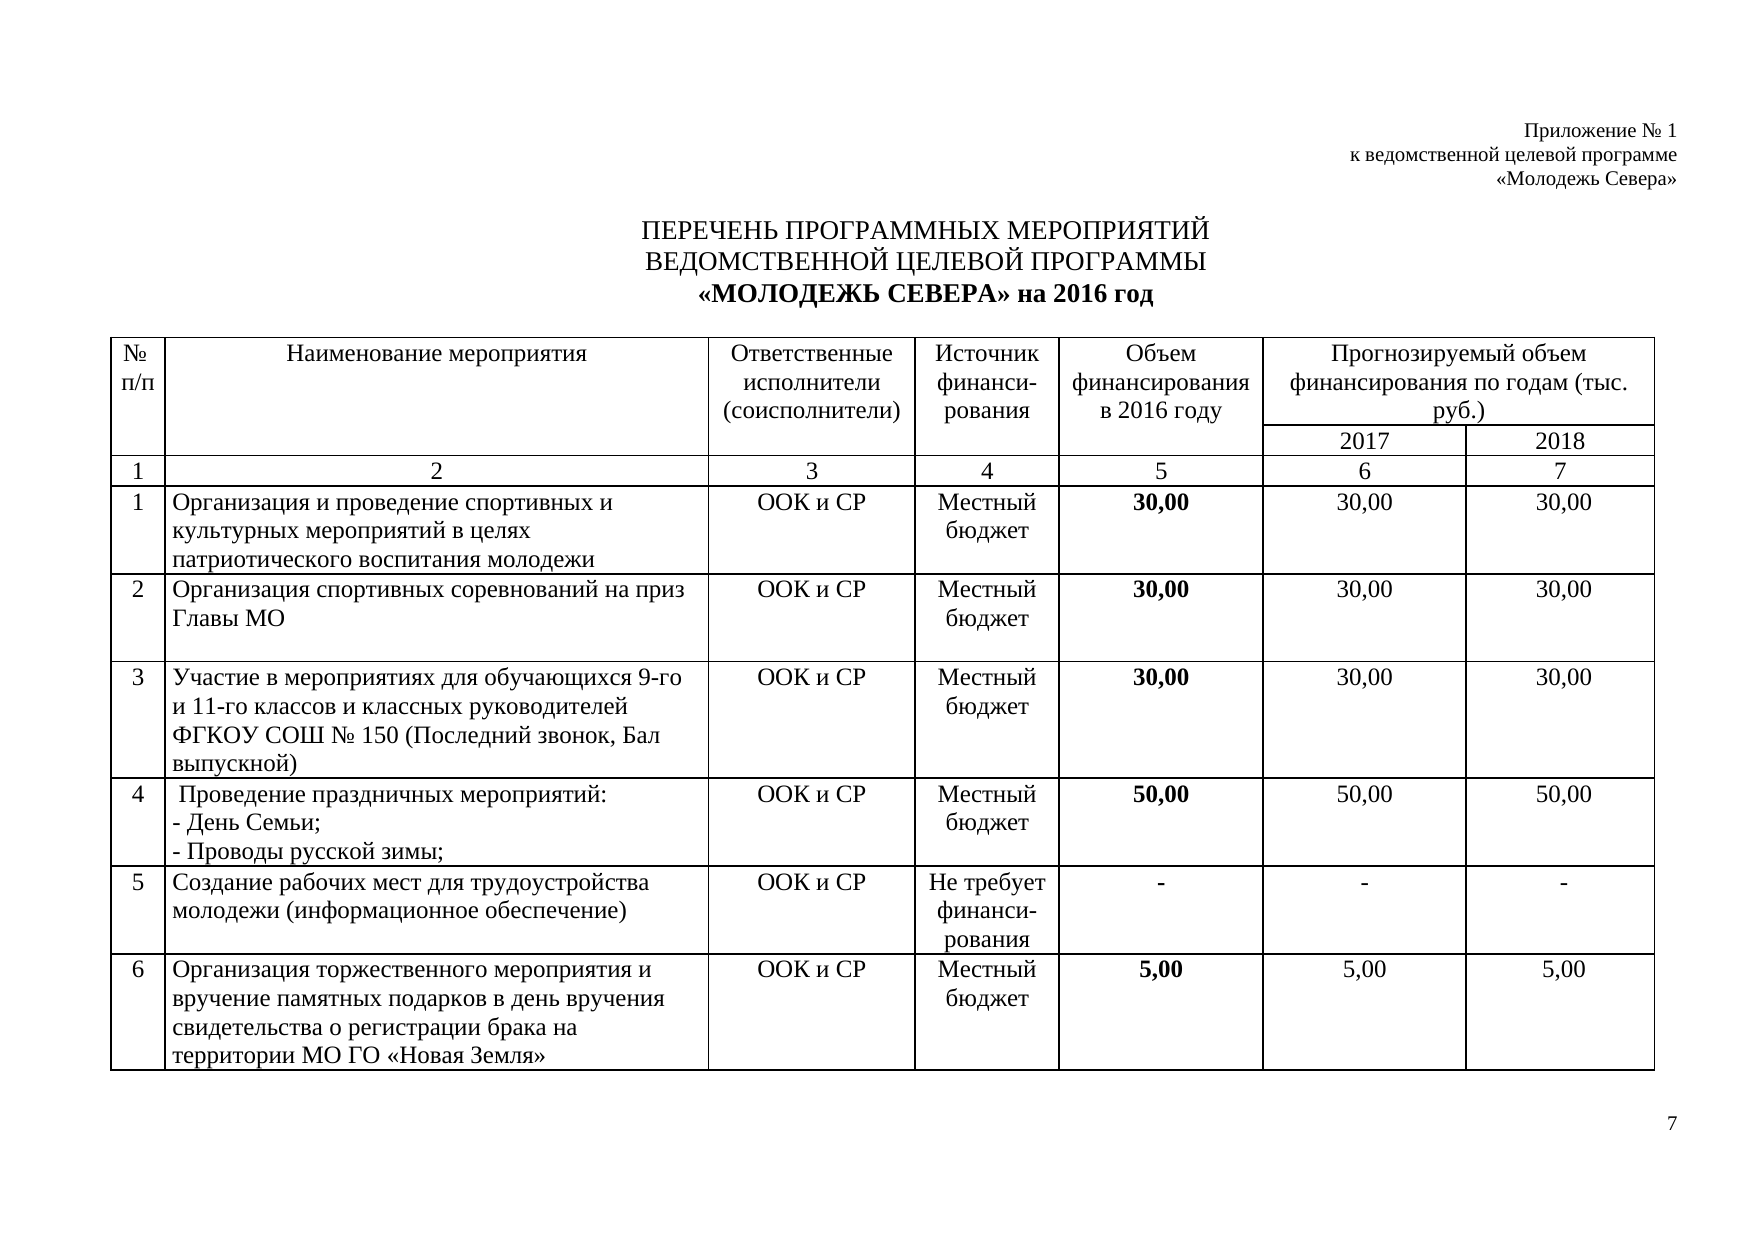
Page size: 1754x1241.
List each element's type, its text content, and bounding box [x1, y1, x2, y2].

table_cell 3 [112, 662, 164, 777]
table_cell Местный бюджет [916, 662, 1058, 777]
table_cell Местный бюджет [916, 575, 1058, 661]
table_cell 2 [166, 456, 708, 485]
text ВЕДОМСТВЕННОЙ ЦЕЛЕВОЙ ПРОГРАММЫ [118, 246, 1677, 277]
table_cell 5,00 [1060, 955, 1262, 1069]
table_cell 30,00 [1467, 575, 1654, 661]
table_cell ООК и СР [709, 867, 914, 953]
table_header № п/п [112, 338, 164, 455]
table_cell - [1467, 867, 1654, 953]
table_cell - [1264, 867, 1465, 953]
table_header Объем финансирования в 2016 году [1060, 338, 1262, 455]
table_cell 30,00 [1467, 662, 1654, 777]
table_cell Организация и проведение спортивных и культурных мероприятий в целях патриотического воспитания молодежи [166, 487, 708, 573]
table_cell 1 [112, 487, 164, 573]
table_cell Не требует финанси- рования [916, 867, 1058, 953]
table_header Источник финанси- рования [916, 338, 1058, 455]
table_cell ООК и СР [709, 487, 914, 573]
table_cell 5,00 [1467, 955, 1654, 1069]
table_cell 4 [112, 779, 164, 865]
text ПЕРЕЧЕНЬ ПРОГРАММНЫХ МЕРОПРИЯТИЙ [118, 214, 1677, 246]
table_cell 5 [112, 867, 164, 953]
table_cell Организация спортивных соревнований на приз Главы МО [166, 575, 708, 661]
table_cell 2018 [1467, 426, 1654, 455]
table_cell ООК и СР [709, 662, 914, 777]
text «МОЛОДЕЖЬ СЕВЕРА» на 2016 год [118, 277, 1677, 308]
table_cell 5 [1060, 456, 1262, 485]
table_cell 50,00 [1467, 779, 1654, 865]
table_cell Организация торжественного мероприятия и вручение памятных подарков в день вручения свидетельства о регистрации брака на территории МО ГО «Новая Земля» [166, 955, 708, 1069]
table_cell 2017 [1264, 426, 1465, 455]
table_cell 3 [709, 456, 914, 485]
table_cell Участие в мероприятиях для обучающихся 9-го и 11-го классов и классных руководителей ФГКОУ СОШ № 150 (Последний звонок, Бал выпускной) [166, 662, 708, 777]
table_cell 30,00 [1264, 662, 1465, 777]
table_cell 6 [1264, 456, 1465, 485]
text к ведомственной целевой программе [118, 142, 1677, 166]
table_cell 30,00 [1060, 662, 1262, 777]
table_header Наименование мероприятия [166, 338, 708, 455]
table_cell 30,00 [1060, 575, 1262, 661]
table_cell Проведение праздничных мероприятий: - День Семьи; - Проводы русской зимы; [166, 779, 708, 865]
table_cell Создание рабочих мест для трудоустройства молодежи (информационное обеспечение) [166, 867, 708, 953]
table_cell ООК и СР [709, 779, 914, 865]
table_cell 5,00 [1264, 955, 1465, 1069]
table_cell ООК и СР [709, 955, 914, 1069]
table_cell Местный бюджет [916, 955, 1058, 1069]
table_cell 30,00 [1060, 487, 1262, 573]
table_cell 50,00 [1264, 779, 1465, 865]
text Приложение № 1 [118, 118, 1677, 142]
table_header Ответственные исполнители (соисполнители) [709, 338, 914, 455]
table_cell 1 [112, 456, 164, 485]
table_cell - [1060, 867, 1262, 953]
table_cell 50,00 [1060, 779, 1262, 865]
table_cell 6 [112, 955, 164, 1069]
table_cell 4 [916, 456, 1058, 485]
table_cell Местный бюджет [916, 487, 1058, 573]
table_header Прогнозируемый объем финансирования по годам (тыс. руб.) [1264, 338, 1654, 424]
table_cell 30,00 [1264, 487, 1465, 573]
table_cell 30,00 [1467, 487, 1654, 573]
table_cell Местный бюджет [916, 779, 1058, 865]
table_cell ООК и СР [709, 575, 914, 661]
text «Молодежь Севера» [118, 166, 1677, 190]
table_cell 2 [112, 575, 164, 661]
table_cell 30,00 [1264, 575, 1465, 661]
table_cell 7 [1467, 456, 1654, 485]
